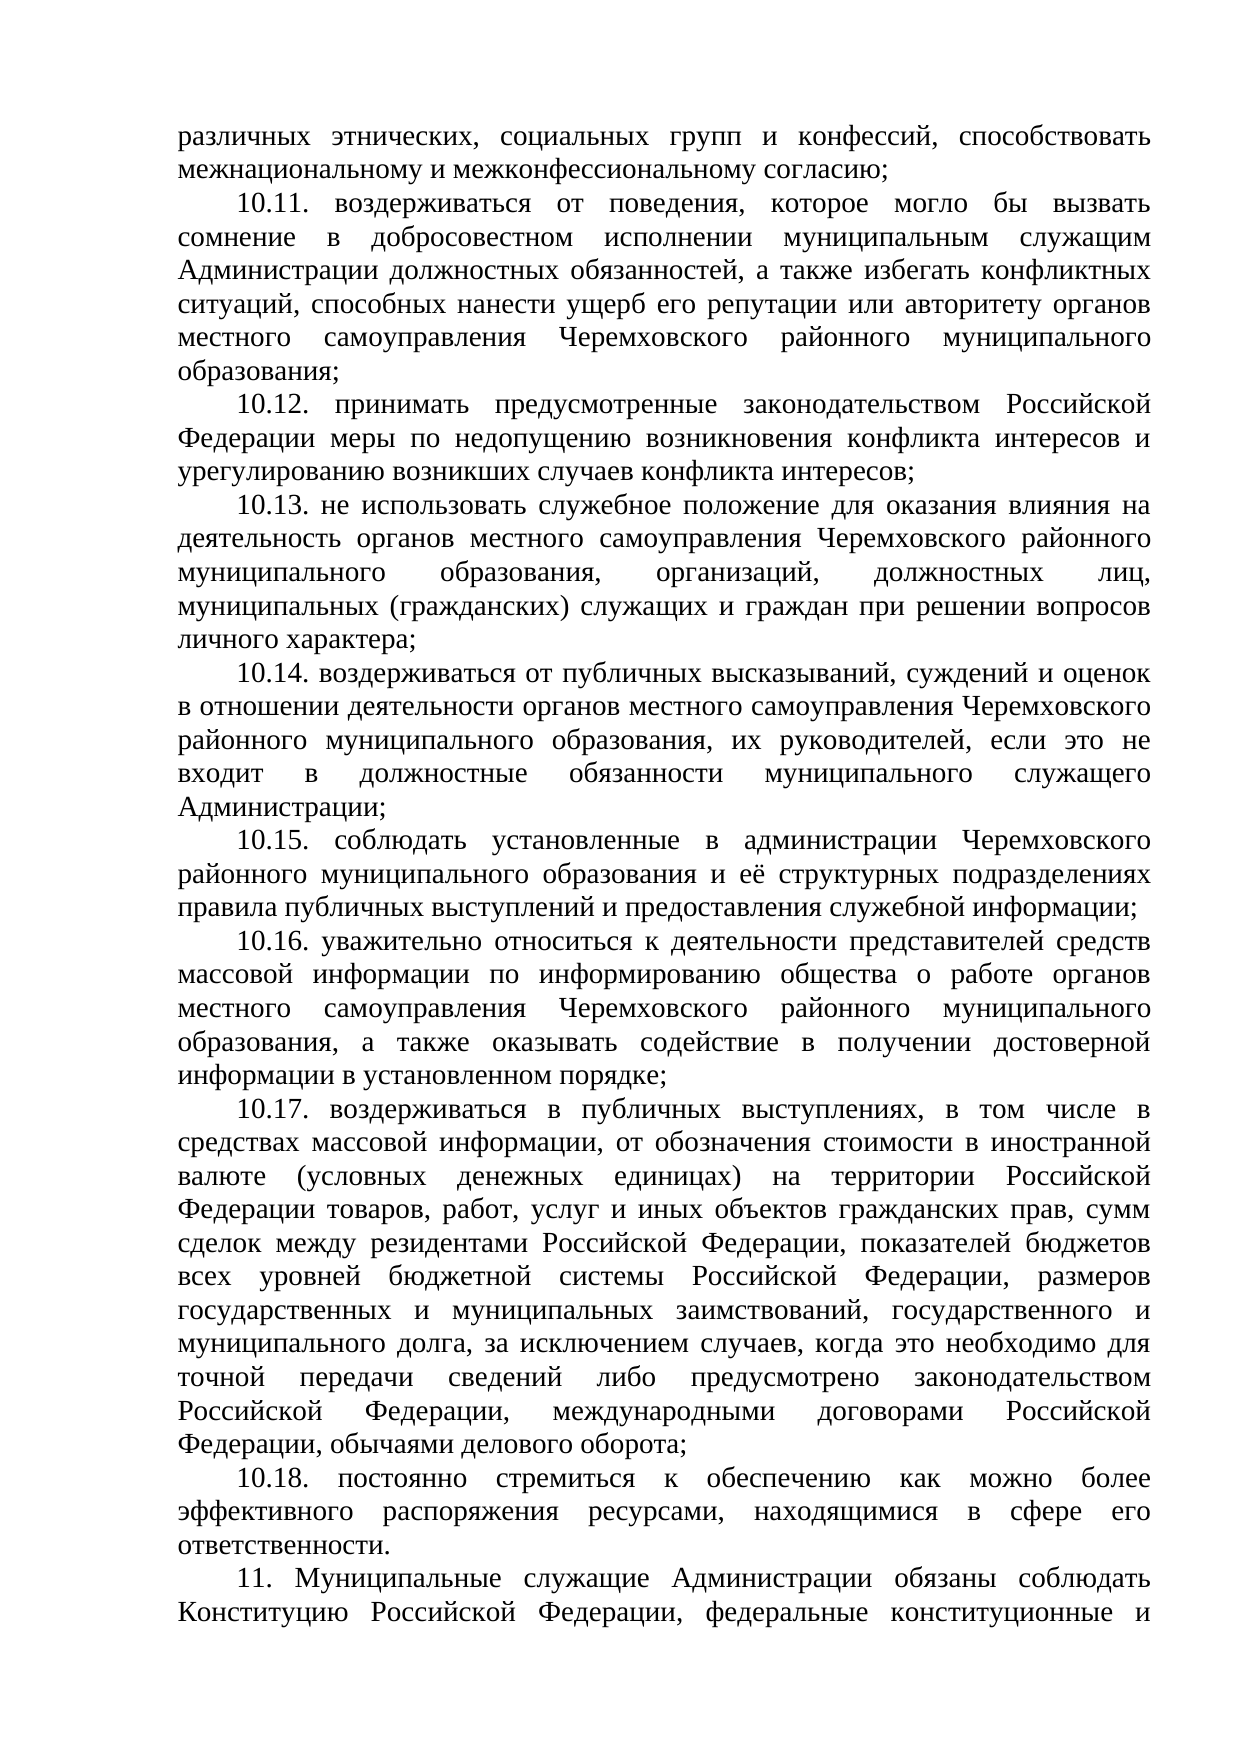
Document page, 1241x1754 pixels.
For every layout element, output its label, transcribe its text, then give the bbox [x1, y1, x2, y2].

text 10.11. воздерживаться от поведения, которое могло бы вызвать сомнение в добросовестном исполнении муниципальным служащим Администрации должностных обязанностей, а также избегать конфликтных ситуаций, способных нанести ущерб его репутации или авторитету органов местного самоуправления Черемховского районного муниципального образования; [177, 185, 1152, 386]
text 10.15. соблюдать установленные в администрации Черемховского районного муниципального образования и её структурных подразделениях правила публичных выступлений и предоставления служебной информации; [177, 822, 1152, 923]
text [177, 118, 1152, 185]
text 10.18. постоянно стремиться к обеспечению как можно более эффективного распоряжения ресурсами, находящимися в сфере его ответственности. [177, 1460, 1152, 1560]
text 10.14. воздерживаться от публичных высказываний, суждений и оценок в отношении деятельности органов местного самоуправления Черемховского районного муниципального образования, их руководителей, если это не входит в должностные обязанности муниципального служащего Администрации; [177, 655, 1152, 822]
text 10.12. принимать предусмотренные законодательством Российской Федерации меры по недопущению возникновения конфликта интересов и урегулированию возникших случаев конфликта интересов; [177, 386, 1152, 487]
text 10.16. уважительно относиться к деятельности представителей средств массовой информации по информированию общества о работе органов местного самоуправления Черемховского районного муниципального образования, а также оказывать содействие в получении достоверной информации в установленном порядке; [177, 923, 1152, 1091]
text 10.13. не использовать служебное положение для оказания влияния на деятельность органов местного самоуправления Черемховского районного муниципального образования, организаций, должностных лиц, муниципальных (гражданских) служащих и граждан при решении вопросов личного характера; [177, 487, 1152, 655]
text 10.17. воздерживаться в публичных выступлениях, в том числе в средствах массовой информации, от обозначения стоимости в иностранной валюте (условных денежных единицах) на территории Российской Федерации товаров, работ, услуг и иных объектов гражданских прав, сумм сделок между резидентами Российской Федерации, показателей бюджетов всех уровней бюджетной системы Российской Федерации, размеров государственных и муниципальных заимствований, государственного и муниципального долга, за исключением случаев, когда это необходимо для точной передачи сведений либо предусмотрено законодательством Российской Федерации, международными договорами Российской Федерации, обычаями делового оборота; [177, 1091, 1152, 1460]
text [177, 1560, 1152, 1627]
